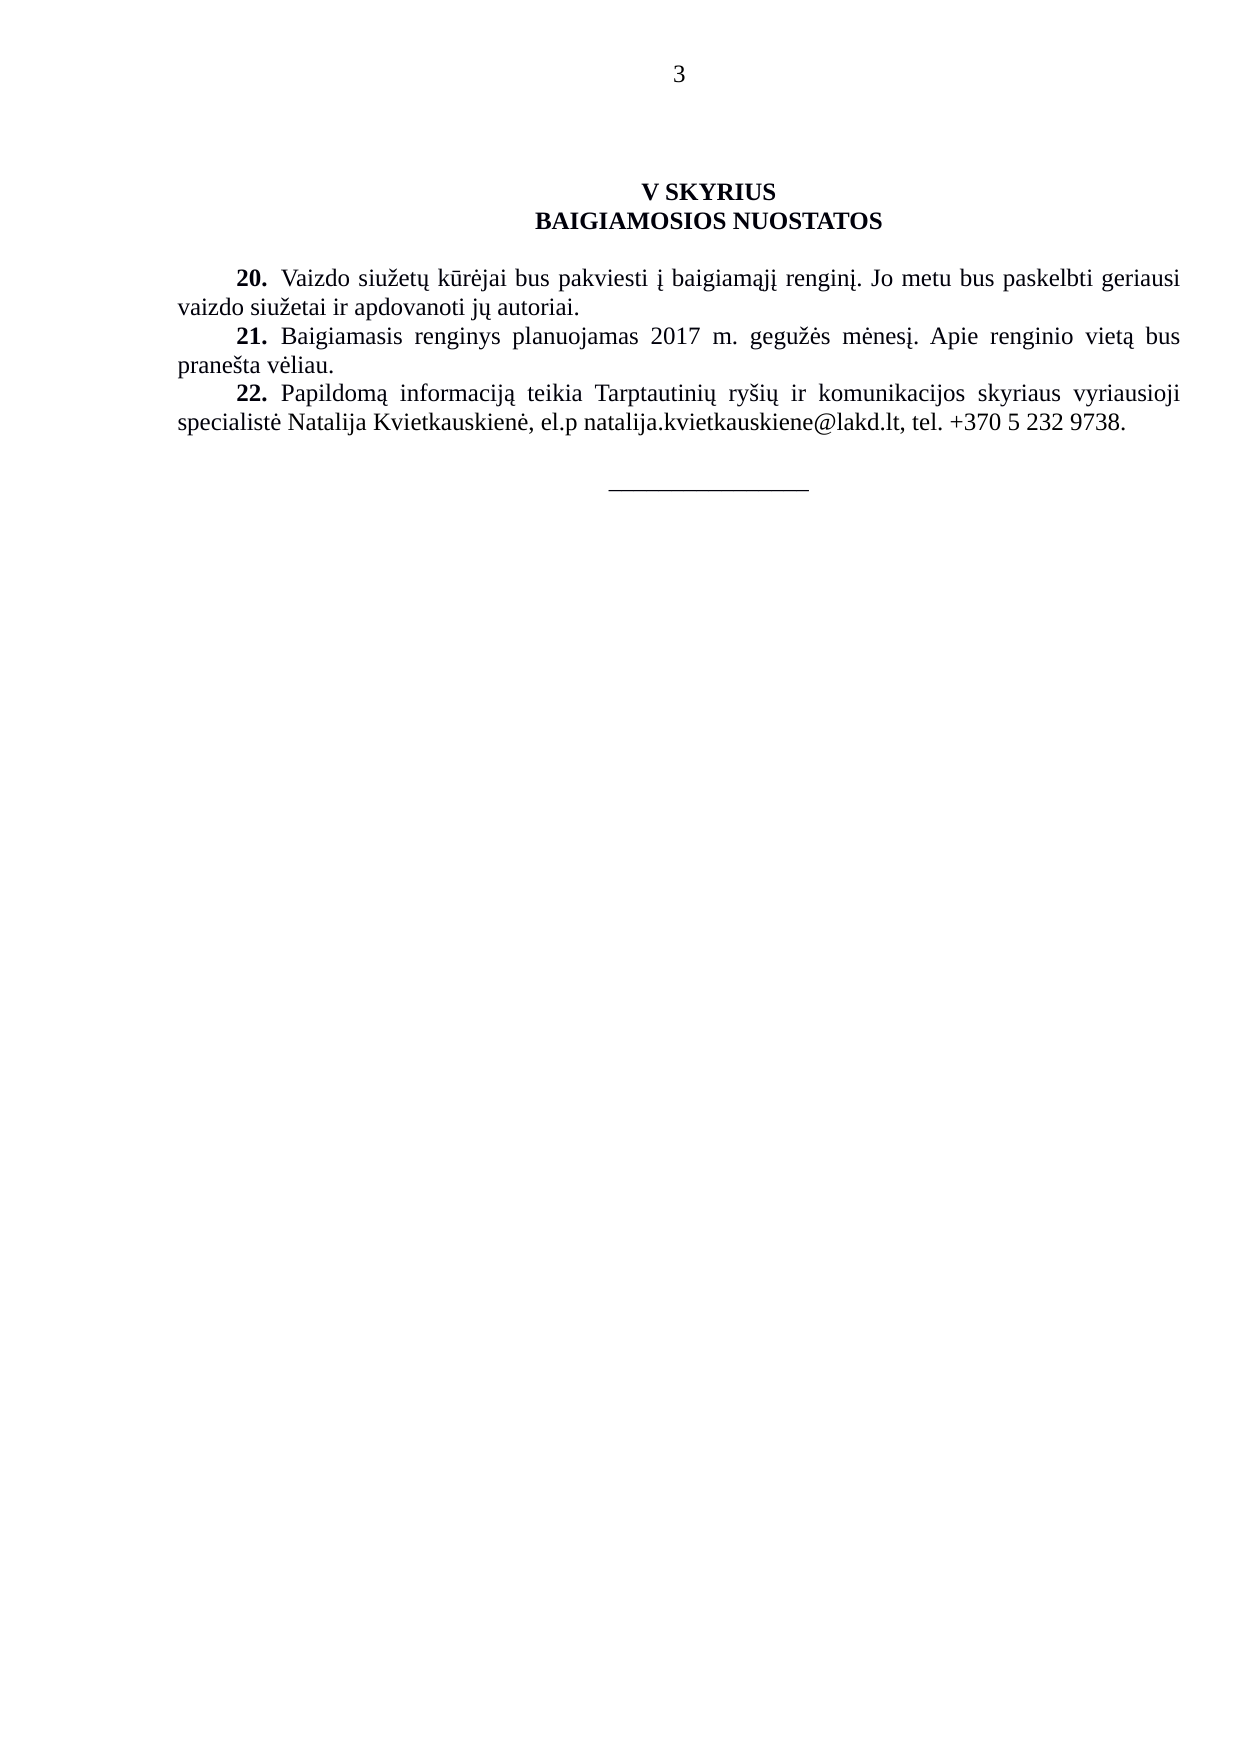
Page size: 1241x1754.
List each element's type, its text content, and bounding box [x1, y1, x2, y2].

text ________________ [177, 465, 1181, 493]
text BAIGIAMOSIOS NUOSTATOS [177, 206, 1181, 235]
list Papildomą informaciją teikia Tarptautinių ryšių ir komunikacijos skyriaus vyriausioji specialistė Natalija Kvietkauskienė, el.p natalija.kvietkauskiene@lakd.lt, tel. +370 5 232 9738. [177, 378, 1181, 436]
list Baigiamasis renginys planuojamas 2017 m. gegužės mėnesį. Apie renginio vietą bus pranešta vėliau. [177, 321, 1181, 378]
list Vaizdo siužetų kūrėjai bus pakviesti į baigiamąjį renginį. Jo metu bus paskelbti geriausi vaizdo siužetai ir apdovanoti jų autoriai. [177, 263, 1181, 321]
text V SKYRIUS [177, 177, 1181, 206]
